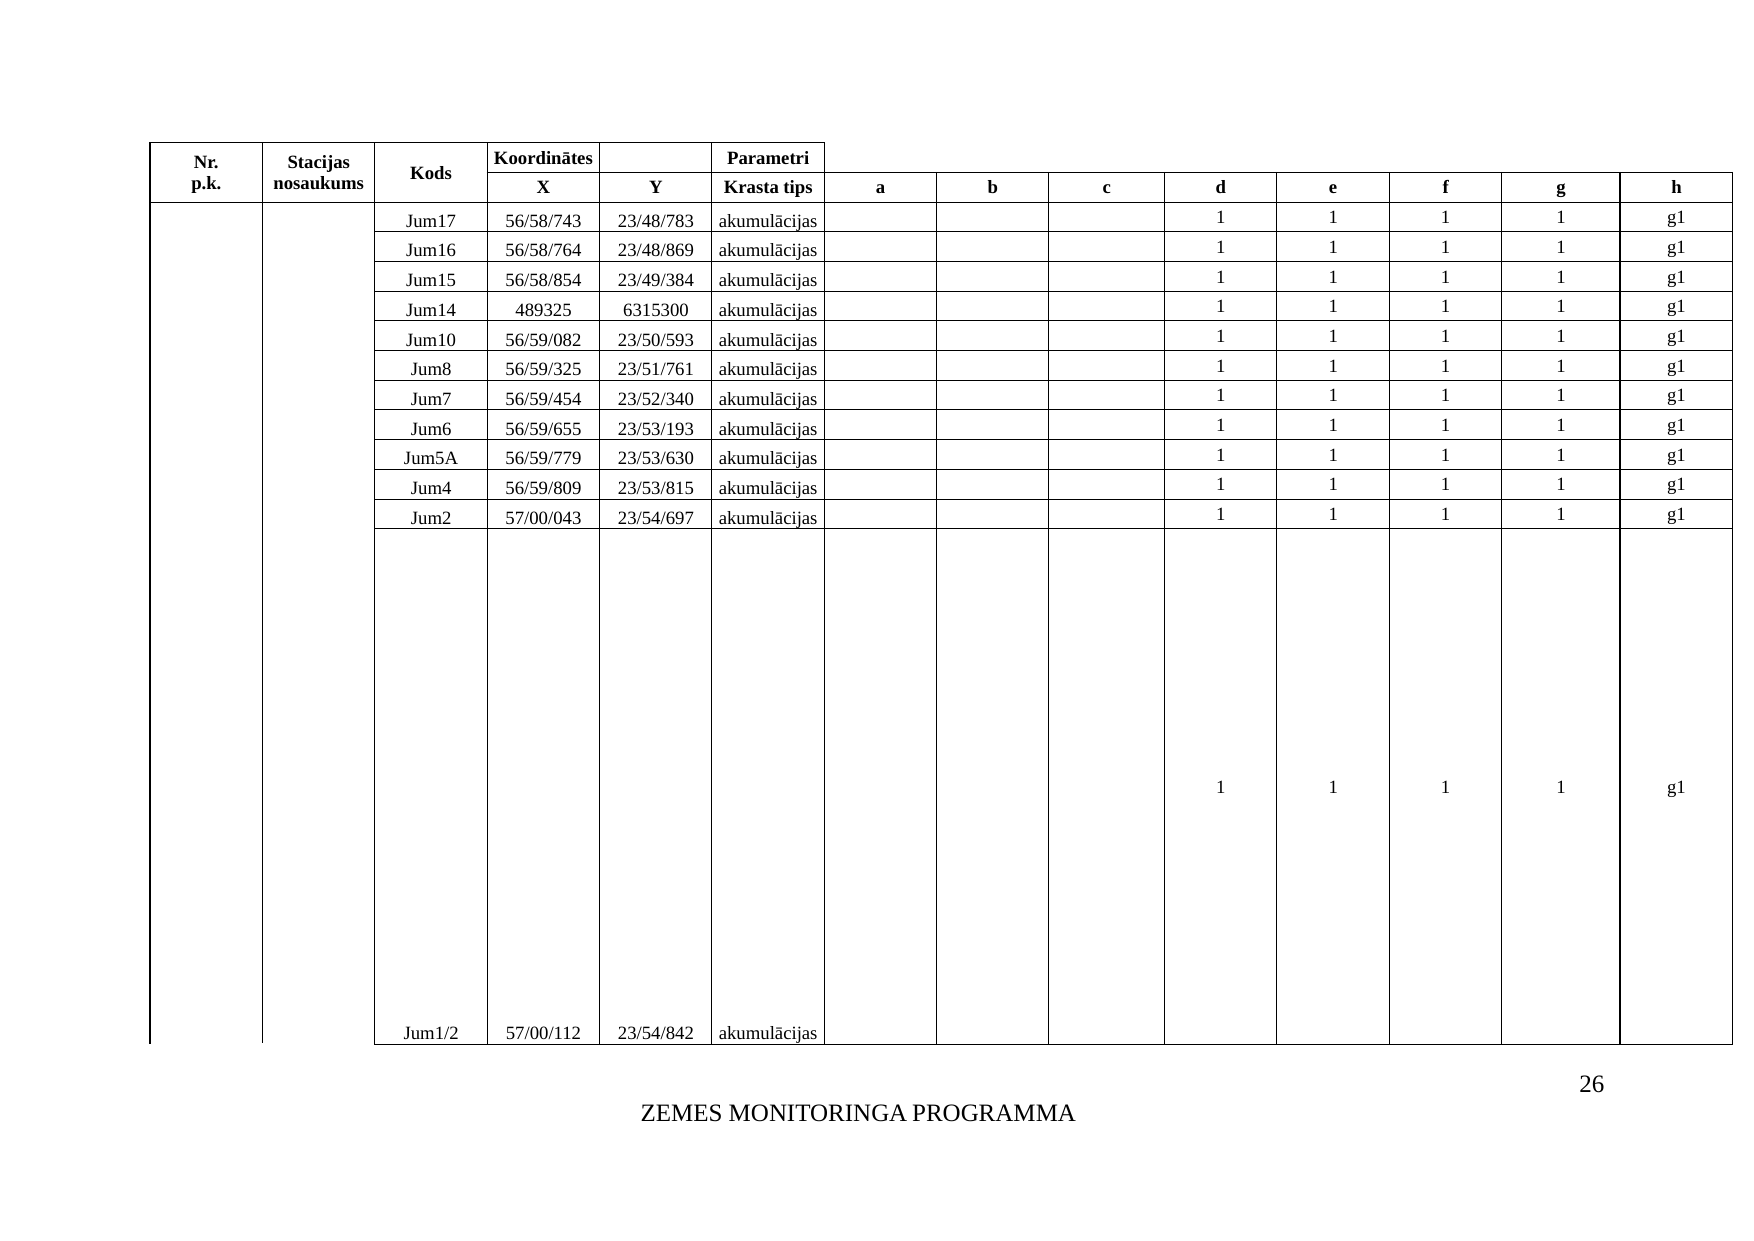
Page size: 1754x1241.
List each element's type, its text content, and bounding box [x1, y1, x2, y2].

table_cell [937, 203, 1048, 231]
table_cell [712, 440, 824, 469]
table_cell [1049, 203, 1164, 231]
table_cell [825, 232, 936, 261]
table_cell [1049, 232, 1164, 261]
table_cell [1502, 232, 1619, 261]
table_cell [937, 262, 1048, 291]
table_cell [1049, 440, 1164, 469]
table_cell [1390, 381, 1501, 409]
table_header Kods [375, 143, 487, 202]
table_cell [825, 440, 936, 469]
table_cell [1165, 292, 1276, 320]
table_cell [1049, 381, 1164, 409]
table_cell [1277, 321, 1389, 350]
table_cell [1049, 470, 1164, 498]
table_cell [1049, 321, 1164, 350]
table_cell f [1390, 173, 1501, 202]
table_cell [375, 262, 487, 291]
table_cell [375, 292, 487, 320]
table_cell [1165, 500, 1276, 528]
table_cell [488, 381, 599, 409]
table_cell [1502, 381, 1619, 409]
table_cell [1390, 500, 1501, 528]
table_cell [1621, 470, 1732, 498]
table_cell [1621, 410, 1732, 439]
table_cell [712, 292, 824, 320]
table_cell b [937, 173, 1048, 202]
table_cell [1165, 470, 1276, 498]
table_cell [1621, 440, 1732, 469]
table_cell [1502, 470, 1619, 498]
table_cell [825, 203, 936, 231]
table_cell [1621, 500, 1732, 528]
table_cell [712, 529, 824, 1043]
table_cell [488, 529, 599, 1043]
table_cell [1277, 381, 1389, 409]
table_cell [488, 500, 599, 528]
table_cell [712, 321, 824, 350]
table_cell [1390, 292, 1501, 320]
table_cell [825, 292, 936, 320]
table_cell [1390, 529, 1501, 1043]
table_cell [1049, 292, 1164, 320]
table_header [600, 143, 711, 172]
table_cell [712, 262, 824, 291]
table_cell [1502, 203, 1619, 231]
table_cell Krasta tips [712, 173, 824, 202]
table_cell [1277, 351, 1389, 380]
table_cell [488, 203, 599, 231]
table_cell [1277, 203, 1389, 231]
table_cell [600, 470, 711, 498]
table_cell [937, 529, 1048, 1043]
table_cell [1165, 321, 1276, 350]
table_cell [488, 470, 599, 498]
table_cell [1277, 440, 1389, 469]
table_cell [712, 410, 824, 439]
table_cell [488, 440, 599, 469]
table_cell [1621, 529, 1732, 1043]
table_cell g [1502, 173, 1619, 202]
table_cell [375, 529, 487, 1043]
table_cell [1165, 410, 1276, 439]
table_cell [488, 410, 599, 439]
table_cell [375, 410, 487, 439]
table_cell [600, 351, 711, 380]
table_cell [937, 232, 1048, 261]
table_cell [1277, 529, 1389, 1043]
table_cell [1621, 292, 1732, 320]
table_cell a [825, 173, 936, 202]
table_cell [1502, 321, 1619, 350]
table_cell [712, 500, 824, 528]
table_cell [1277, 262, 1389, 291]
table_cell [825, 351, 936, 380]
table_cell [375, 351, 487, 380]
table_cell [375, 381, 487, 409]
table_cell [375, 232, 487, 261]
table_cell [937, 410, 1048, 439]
table_header Parametri [712, 143, 824, 172]
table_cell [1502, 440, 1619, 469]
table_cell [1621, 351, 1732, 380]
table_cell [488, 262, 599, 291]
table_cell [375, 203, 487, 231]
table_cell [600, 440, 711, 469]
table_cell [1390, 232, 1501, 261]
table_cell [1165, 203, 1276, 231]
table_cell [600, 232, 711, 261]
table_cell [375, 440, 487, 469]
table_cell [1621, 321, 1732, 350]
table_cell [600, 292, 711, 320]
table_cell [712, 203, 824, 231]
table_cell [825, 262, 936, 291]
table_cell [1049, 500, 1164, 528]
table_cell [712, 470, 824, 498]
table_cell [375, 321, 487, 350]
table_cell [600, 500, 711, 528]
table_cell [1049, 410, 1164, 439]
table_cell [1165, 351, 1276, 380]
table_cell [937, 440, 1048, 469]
table_cell X [488, 173, 599, 202]
table_cell Y [600, 173, 711, 202]
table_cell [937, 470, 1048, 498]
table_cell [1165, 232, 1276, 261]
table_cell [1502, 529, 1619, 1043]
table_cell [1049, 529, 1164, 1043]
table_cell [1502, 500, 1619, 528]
table_cell h [1621, 173, 1732, 202]
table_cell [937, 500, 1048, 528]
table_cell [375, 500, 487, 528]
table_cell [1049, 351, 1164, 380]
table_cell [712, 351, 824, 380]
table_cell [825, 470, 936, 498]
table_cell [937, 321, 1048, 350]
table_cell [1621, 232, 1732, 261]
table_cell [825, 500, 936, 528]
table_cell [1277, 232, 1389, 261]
table_header Nr. p.k. [151, 143, 262, 202]
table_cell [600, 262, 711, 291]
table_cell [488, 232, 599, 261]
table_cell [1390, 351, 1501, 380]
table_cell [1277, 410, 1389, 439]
table_header Koordinātes [488, 143, 599, 172]
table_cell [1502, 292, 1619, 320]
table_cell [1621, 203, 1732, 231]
table_header Stacijas nosaukums [263, 143, 374, 202]
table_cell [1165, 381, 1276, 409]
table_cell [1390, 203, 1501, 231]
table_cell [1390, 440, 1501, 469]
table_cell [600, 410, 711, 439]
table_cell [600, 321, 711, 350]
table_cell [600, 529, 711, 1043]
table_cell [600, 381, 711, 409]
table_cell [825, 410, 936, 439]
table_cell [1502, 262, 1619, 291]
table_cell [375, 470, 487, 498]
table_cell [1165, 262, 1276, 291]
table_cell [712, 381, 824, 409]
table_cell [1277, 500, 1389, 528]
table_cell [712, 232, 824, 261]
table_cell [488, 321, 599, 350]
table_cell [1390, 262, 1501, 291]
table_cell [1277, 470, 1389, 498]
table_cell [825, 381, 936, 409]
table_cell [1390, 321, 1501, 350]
table_cell c [1049, 173, 1164, 202]
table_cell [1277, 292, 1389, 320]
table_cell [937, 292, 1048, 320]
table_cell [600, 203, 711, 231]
table_cell e [1277, 173, 1389, 202]
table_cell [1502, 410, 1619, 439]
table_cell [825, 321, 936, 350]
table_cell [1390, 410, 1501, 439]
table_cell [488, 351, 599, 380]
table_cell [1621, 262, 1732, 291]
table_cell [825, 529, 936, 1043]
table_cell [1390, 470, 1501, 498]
table_cell d [1165, 173, 1276, 202]
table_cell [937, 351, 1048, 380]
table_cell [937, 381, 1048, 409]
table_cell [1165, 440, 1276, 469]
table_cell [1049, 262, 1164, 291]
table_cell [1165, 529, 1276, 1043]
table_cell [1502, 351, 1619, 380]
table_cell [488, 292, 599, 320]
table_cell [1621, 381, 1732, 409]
